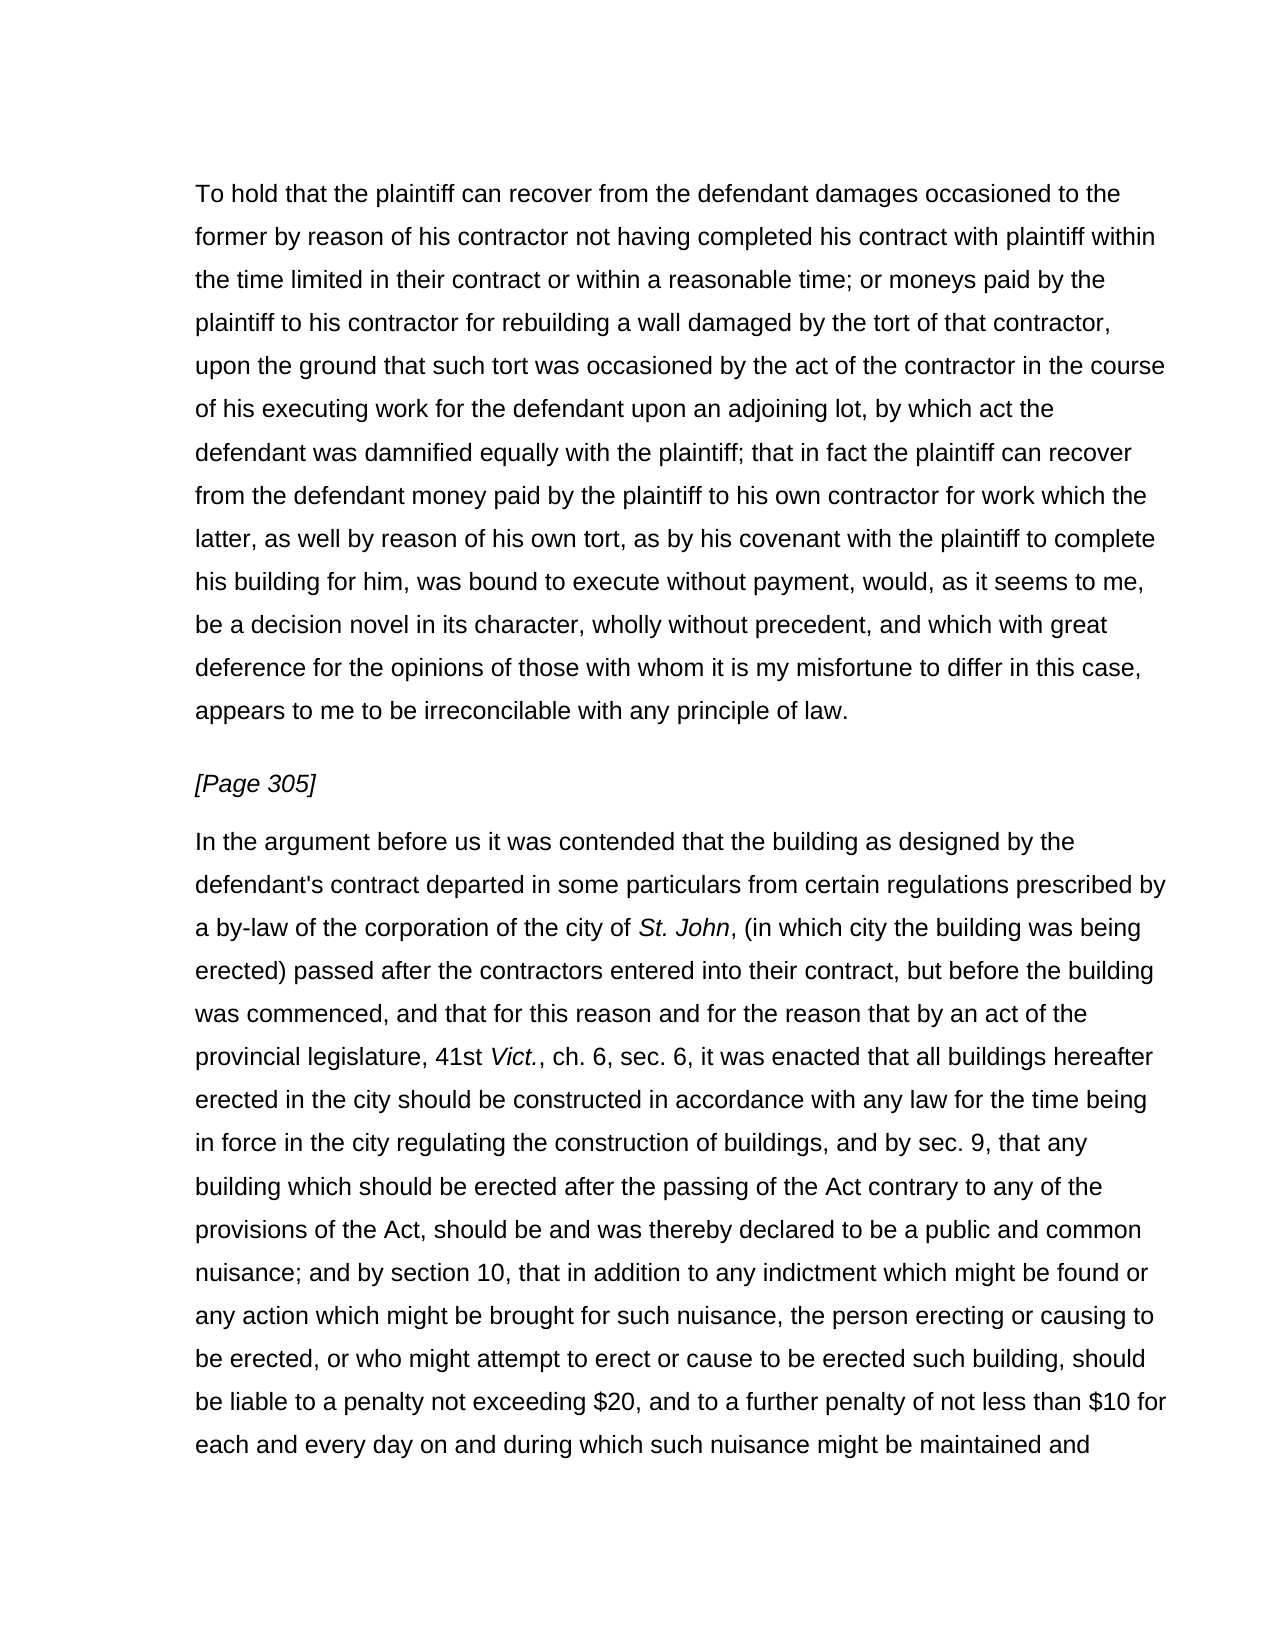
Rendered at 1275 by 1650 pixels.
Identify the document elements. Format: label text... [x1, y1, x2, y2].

text [Page 305] [195, 768, 1170, 797]
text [195, 826, 1170, 1459]
text To hold that the plaintiff can recover from the defendant damages occasioned to the former by reason of his contractor not having completed his contract with plaintiff within the time limited in their contract or within a reasonable time; or moneys paid by the plaintiff to his contractor for rebuilding a wall damaged by the tort of that contractor, upon the ground that such tort was occasioned by the act of the contractor in the course of his executing work for the defendant upon an adjoining lot, by which act the defendant was damnified equally with the plaintiff; that in fact the plaintiff can recover from the defendant money paid by the plaintiff to his own contractor for work which the latter, as well by reason of his own tort, as by his covenant with the plaintiff to complete his building for him, was bound to execute without payment, would, as it seems to me, be a decision novel in its character, wholly without precedent, and which with great deference for the opinions of those with whom it is my misfortune to differ in this case, appears to me to be irreconcilable with any principle of law. [195, 179, 1170, 725]
